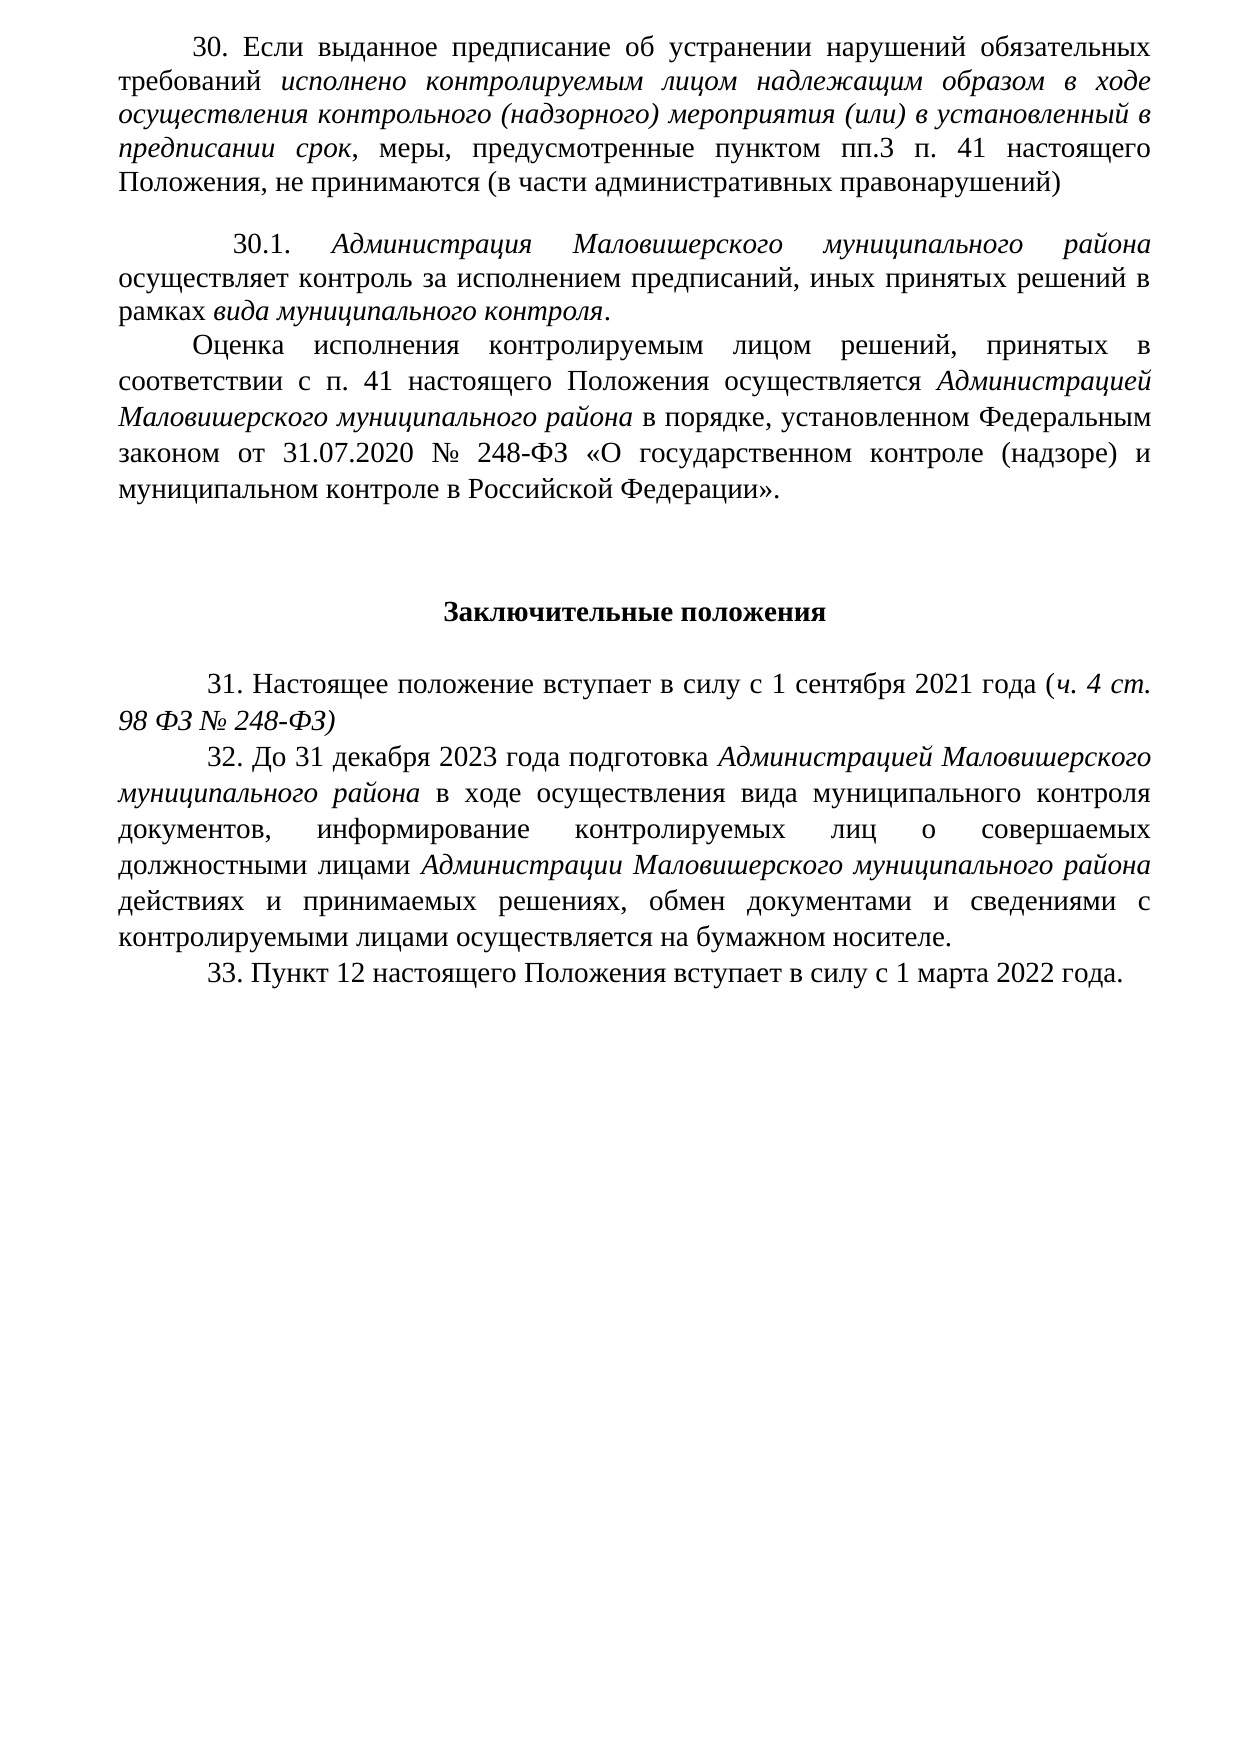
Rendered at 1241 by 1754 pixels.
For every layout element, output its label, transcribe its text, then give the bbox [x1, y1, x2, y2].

text 31. Настоящее положение вступает в силу с 1 сентября 2021 года (ч. 4 ст. 98 ФЗ № 248-ФЗ) [118, 666, 1152, 736]
text 32. До 31 декабря 2023 года подготовка Администрацией Маловишерского муниципального района в ходе осуществления вида муниципального контроля документов, информирование контролируемых лиц о совершаемых должностными лицами Администрации Маловишерского муниципального района действиях и принимаемых решениях, обмен документами и сведениями с контролируемыми лицами осуществляется на бумажном носителе. [118, 739, 1152, 953]
text 30.1. Администрация Маловишерского муниципального района осуществляет контроль за исполнением предписаний, иных принятых решений в рамках вида муниципального контроля. [118, 226, 1152, 327]
text 33. Пункт 12 настоящего Положения вступает в силу с 1 марта 2022 года. [118, 956, 1152, 989]
text Оценка исполнения контролируемым лицом решений, принятых в соответствии с п. 41 настоящего Положения осуществляется Администрацией Маловишерского муниципального района в порядке, установленном Федеральным законом от 31.07.2020 № 248-ФЗ «О государственном контроле (надзоре) и муниципальном контроле в Российской Федерации». [118, 327, 1152, 505]
text 30. Если выданное предписание об устранении нарушений обязательных требований исполнено контролируемым лицом надлежащим образом в ходе осуществления контрольного (надзорного) мероприятия (или) в установленный в предписании срок, меры, предусмотренные пунктом пп.3 п. 41 настоящего Положения, не принимаются (в части административных правонарушений) [118, 29, 1152, 197]
text Заключительные положения [118, 594, 1152, 628]
